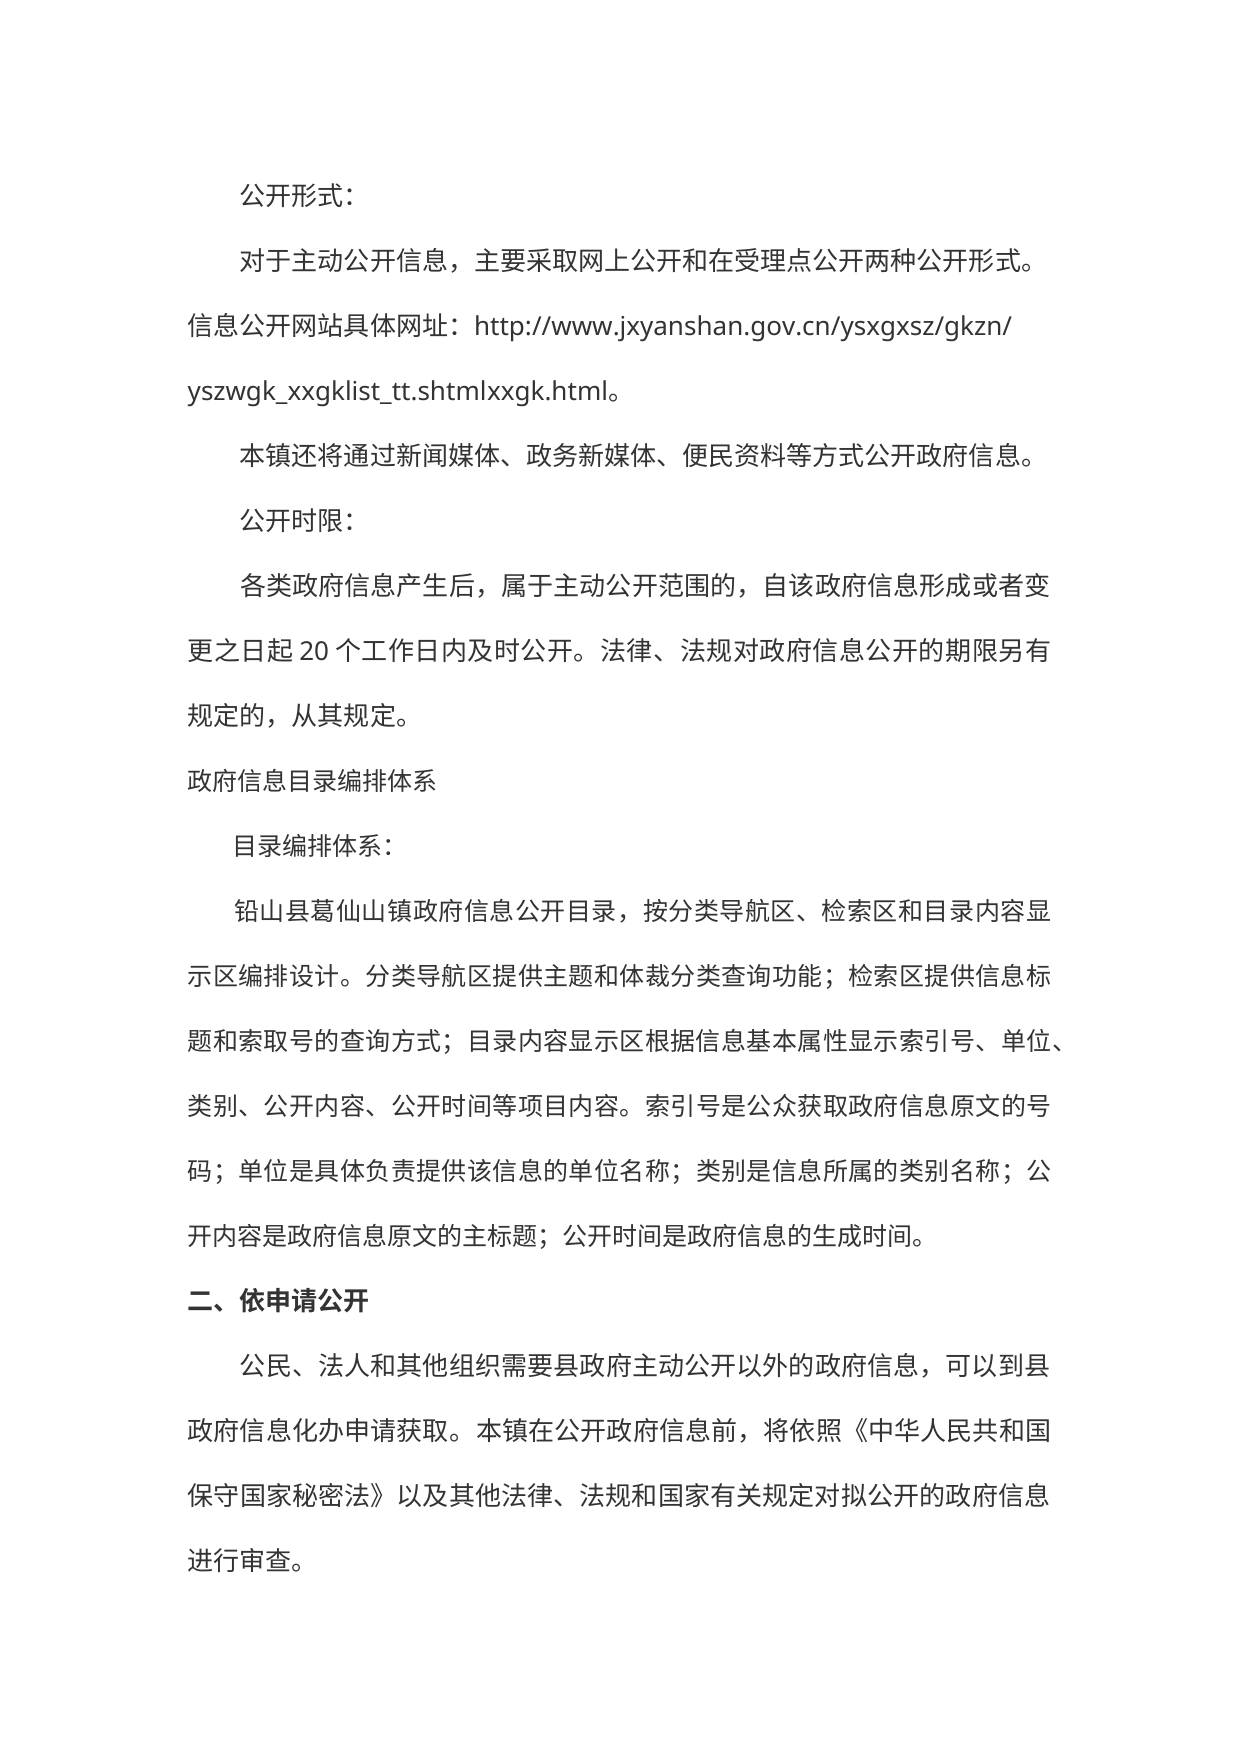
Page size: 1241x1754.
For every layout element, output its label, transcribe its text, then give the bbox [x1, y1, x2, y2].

text 各类政府信息产生后，属于主动公开范围的，自该政府信息形成或者变更之日起20个工作日内及时公开。法律、法规对政府信息公开的期限另有规定的，从其规定。 [187, 552, 1053, 747]
text 对于主动公开信息，主要采取网上公开和在受理点公开两种公开形式。信息公开网站具体网址：http://www.jxyanshan.gov.cn/ysxgxsz/gkzn/yszwgk_xxgklist_tt.shtmlxxgk.html。 [187, 227, 1053, 422]
text 二、依申请公开 [187, 1267, 1053, 1332]
text 目录编排体系： [187, 812, 1053, 877]
text 公民、法人和其他组织需要县政府主动公开以外的政府信息，可以到县政府信息化办申请获取。本镇在公开政府信息前，将依照《中华人民共和国保守国家秘密法》以及其他法律、法规和国家有关规定对拟公开的政府信息进行审查。 [187, 1332, 1053, 1592]
text 公开形式： [187, 162, 1053, 227]
text 铅山县葛仙山镇政府信息公开目录，按分类导航区、检索区和目录内容显示区编排设计。分类导航区提供主题和体裁分类查询功能；检索区提供信息标题和索取号的查询方式；目录内容显示区根据信息基本属性显示索引号、单位、类别、公开内容、公开时间等项目内容。索引号是公众获取政府信息原文的号码；单位是具体负责提供该信息的单位名称；类别是信息所属的类别名称；公开内容是政府信息原文的主标题；公开时间是政府信息的生成时间。 [187, 877, 1053, 1267]
text 本镇还将通过新闻媒体、政务新媒体、便民资料等方式公开政府信息。 [187, 422, 1053, 487]
text 公开时限： [187, 487, 1053, 552]
text 政府信息目录编排体系 [187, 747, 1053, 812]
